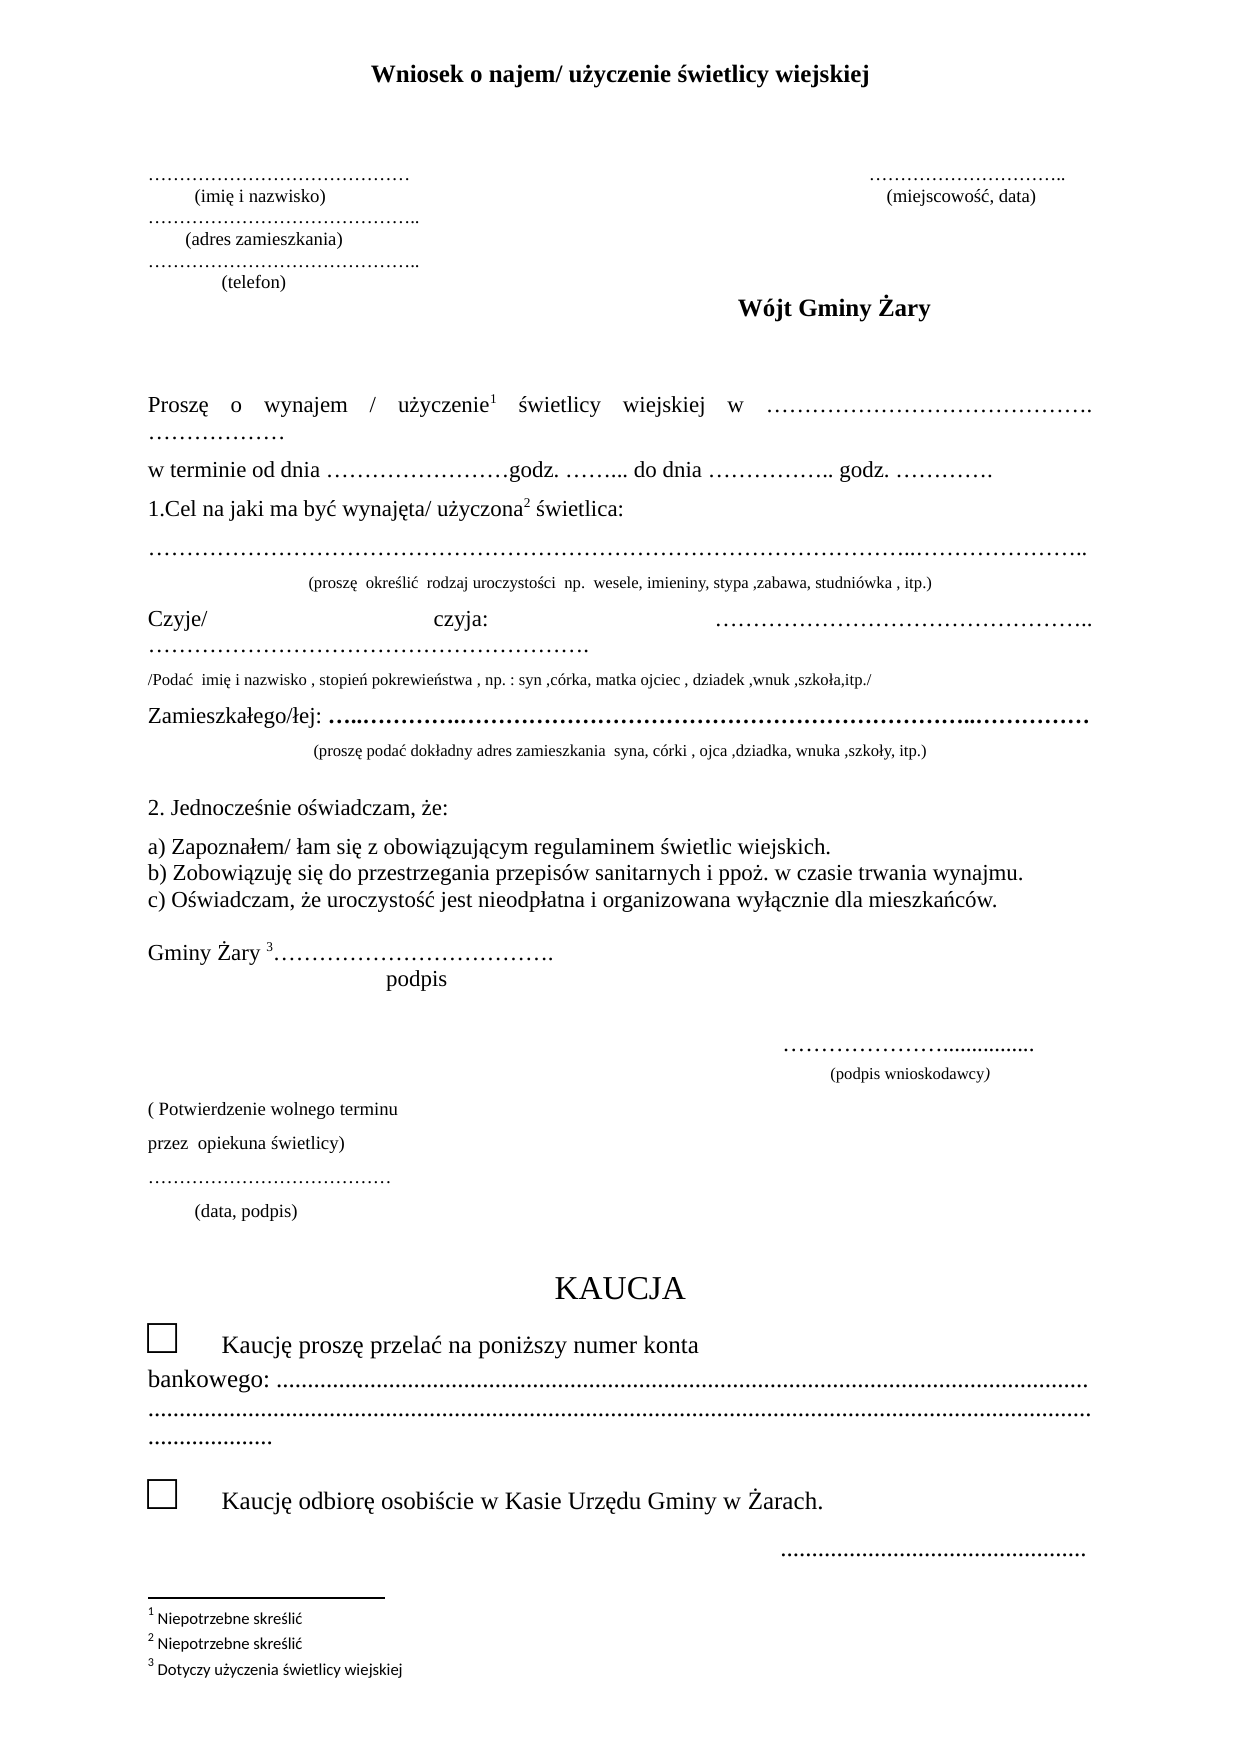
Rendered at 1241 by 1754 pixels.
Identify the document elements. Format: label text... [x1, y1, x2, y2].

text □ Kaucję odbiorę osobiście w Kasie Urzędu Gminy w Żarach. [148, 1463, 1093, 1520]
text 1.Cel na jaki ma być wynajęta/ użyczona świetlica: [148, 495, 1093, 522]
text □ Kaucję proszę przelać na poniższy numer konta bankowego: ............................................................................................................................................................................................................................................................................................................. [148, 1306, 1093, 1450]
text ( Potwierdzenie wolnego terminu [148, 1098, 1093, 1119]
text Zamieszkałego/łej: …..………….…………………………………………………………..…………… [148, 702, 1093, 728]
text …………………………………….. [148, 249, 1093, 271]
text …………………………………… ………………………….. [148, 163, 1093, 185]
text ………………………………………………………………………………………..………………….. [148, 534, 1093, 561]
text c) Oświadczam, że uroczystość jest nieodpłatna i organizowana wyłącznie dla mieszkańców. [148, 886, 1093, 912]
text (proszę określić rodzaj uroczystości np. wesele, imieniny, stypa ,zabawa, studniówka , itp.) [148, 573, 1093, 592]
text (imię i nazwisko) (miejscowość, data) [148, 185, 1093, 206]
text ................................................. [148, 1533, 1093, 1561]
text KAUCJA [148, 1268, 1093, 1306]
text (proszę podać dokładny adres zamieszkania syna, córki , ojca ,dziadka, wnuka ,szkoły, itp.) [148, 741, 1093, 760]
text ………………………………… [148, 1166, 1093, 1187]
text (data, podpis) [148, 1200, 1093, 1221]
text (telefon) [148, 271, 1093, 293]
text Proszę o wynajem / użyczenie świetlicy wiejskiej w …………………………………….……………… [148, 391, 1093, 444]
text …………………................ (podpis wnioskodawcy) [148, 1030, 1093, 1085]
text a) Zapoznałem/ łam się z obowiązującym regulaminem świetlic wiejskich. [148, 833, 1093, 859]
text (adres zamieszkania) [148, 228, 1093, 249]
text w terminie od dnia ……………………godz. ……... do dnia …………….. godz. …………. [148, 457, 1093, 483]
text /Podać imię i nazwisko , stopień pokrewieństwa , np. : syn ,córka, matka ojciec , dziadek ,wnuk ,szkoła,itp./ [148, 670, 1093, 689]
text 2. Jednocześnie oświadczam, że: [148, 794, 1093, 821]
text przez opiekuna świetlicy) [148, 1132, 1093, 1153]
text Gminy Żary ………………………………. [148, 938, 1093, 965]
text Wójt Gminy Żary [738, 293, 1093, 321]
text …………………………………….. [148, 206, 1093, 228]
text Czyje/ czyja: …………………………………………..…………………………………………………. [148, 605, 1093, 657]
text Wniosek o najem/ użyczenie świetlicy wiejskiej [148, 59, 1093, 88]
text podpis [148, 965, 1093, 991]
text b) Zobowiązuję się do przestrzegania przepisów sanitarnych i ppoż. w czasie trwania wynajmu. [148, 859, 1093, 886]
